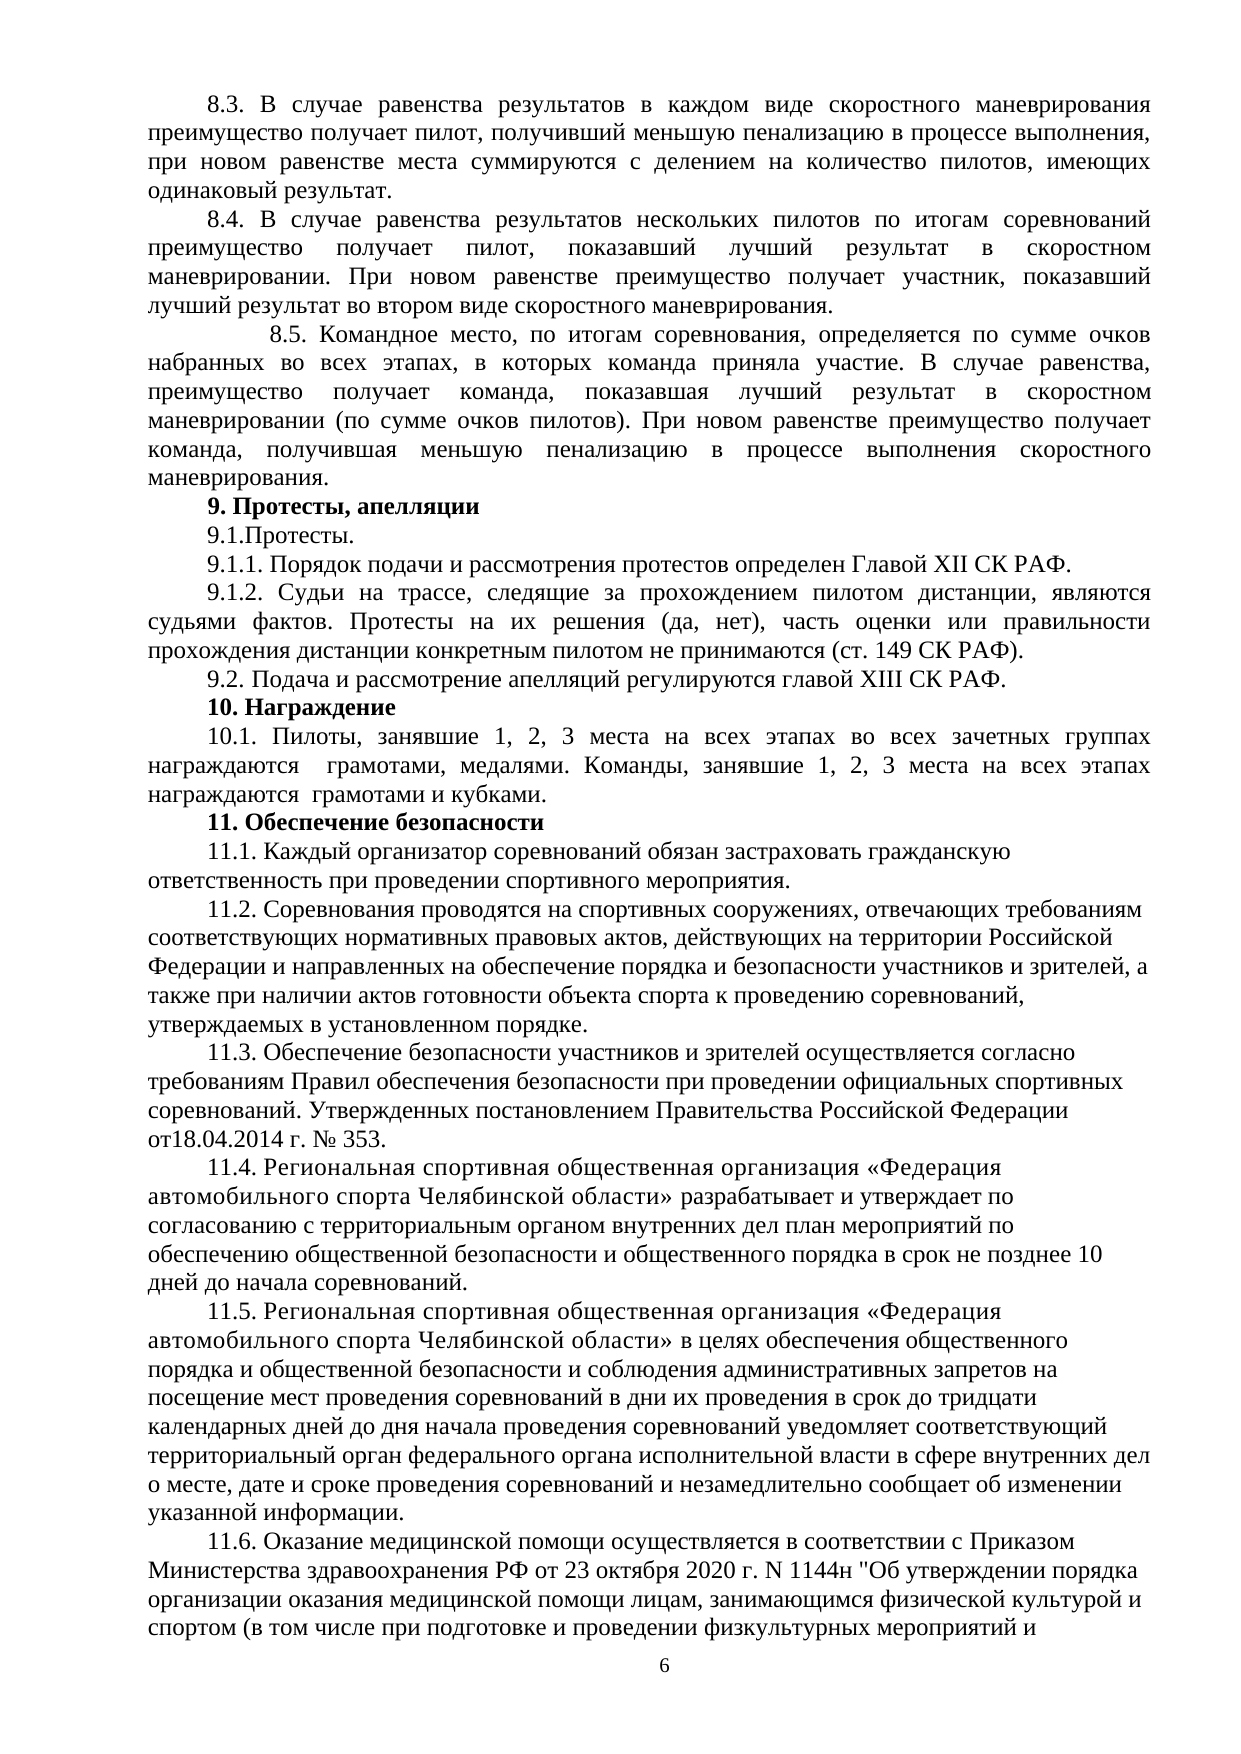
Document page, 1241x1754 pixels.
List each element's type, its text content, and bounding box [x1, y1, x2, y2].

text 8.5. Командное место, по итогам соревнования, определяется по сумме очков набранных во всех этапах, в которых команда приняла участие. В случае равенства, преимущество получает команда, показавшая лучший результат в скоростном маневрировании (по сумме очков пилотов). При новом равенстве преимущество получает команда, получившая меньшую пенализацию в процессе выполнения скоростного маневрирования. [148, 319, 1152, 491]
text 9. Протесты, апелляции [149, 491, 1152, 520]
text 10.1. Пилоты, занявшие 1, 2, 3 места на всех этапах во всех зачетных группах награждаются грамотами, медалями. Команды, занявшие 1, 2, 3 места на всех этапах награждаются грамотами и кубками. [148, 721, 1152, 807]
text 11.5. Региональная спортивная общественная организация «Федерация автомобильного спорта Челябинской области» в целях обеспечения общественного порядка и общественной безопасности и соблюдения административных запретов на посещение мест проведения соревнований в дни их проведения в срок до тридцати календарных дней до дня начала проведения соревнований уведомляет соответствующий территориальный орган федерального органа исполнительной власти в сфере внутренних дел о месте, дате и сроке проведения соревнований и незамедлительно сообщает об изменении указанной информации. [148, 1296, 1152, 1526]
text 9.1. Протесты. [148, 520, 1152, 549]
text 10. Награждение [148, 692, 1152, 721]
text 11.3. Обеспечение безопасности участников и зрителей осуществляется согласно требованиям Правил обеспечения безопасности при проведении официальных спортивных соревнований. Утвержденных постановлением Правительства Российской Федерации от18.04.2014 г. № 353. [148, 1037, 1152, 1152]
text 8.4. В случае равенства результатов нескольких пилотов по итогам соревнований преимущество получает пилот, показавший лучший результат в скоростном маневрировании. При новом равенстве преимущество получает участник, показавший лучший результат во втором виде скоростного маневрирования. [148, 204, 1152, 319]
text 9.1.1. Порядок подачи и рассмотрения протестов определен Главой XII СК РАФ. [146, 549, 1152, 577]
text 11.2. Соревнования проводятся на спортивных сооружениях, отвечающих требованиям соответствующих нормативных правовых актов, действующих на территории Российской Федерации и направленных на обеспечение порядка и безопасности участников и зрителей, а также при наличии актов готовности объекта спорта к проведению соревнований, утверждаемых в установленном порядке. [148, 894, 1152, 1037]
text 11.1. Каждый организатор соревнований обязан застраховать гражданскую ответственность при проведении спортивного мероприятия. [148, 836, 1152, 894]
text 8.3. В случае равенства результатов в каждом виде скоростного маневрирования преимущество получает пилот, получивший меньшую пенализацию в процессе выполнения, при новом равенстве места суммируются с делением на количество пилотов, имеющих одинаковый результат. [148, 89, 1152, 204]
subtitle 11. Обеспечение безопасности [207, 807, 1152, 836]
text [148, 1526, 1152, 1641]
text 11.4. Региональная спортивная общественная организация «Федерация автомобильного спорта Челябинской области» разрабатывает и утверждает по согласованию с территориальным органом внутренних дел план мероприятий по обеспечению общественной безопасности и общественного порядка в срок не позднее 10 дней до начала соревнований. [148, 1152, 1152, 1296]
text 9.2. Подача и рассмотрение апелляций регулируются главой XIII СК РАФ. [146, 664, 1152, 692]
text 9.1.2. Судьи на трассе, следящие за прохождением пилотом дистанции, являются судьями фактов. Протесты на их решения (да, нет), часть оценки или правильности прохождения дистанции конкретным пилотом не принимаются (ст. 149 СК РАФ). [148, 577, 1152, 664]
